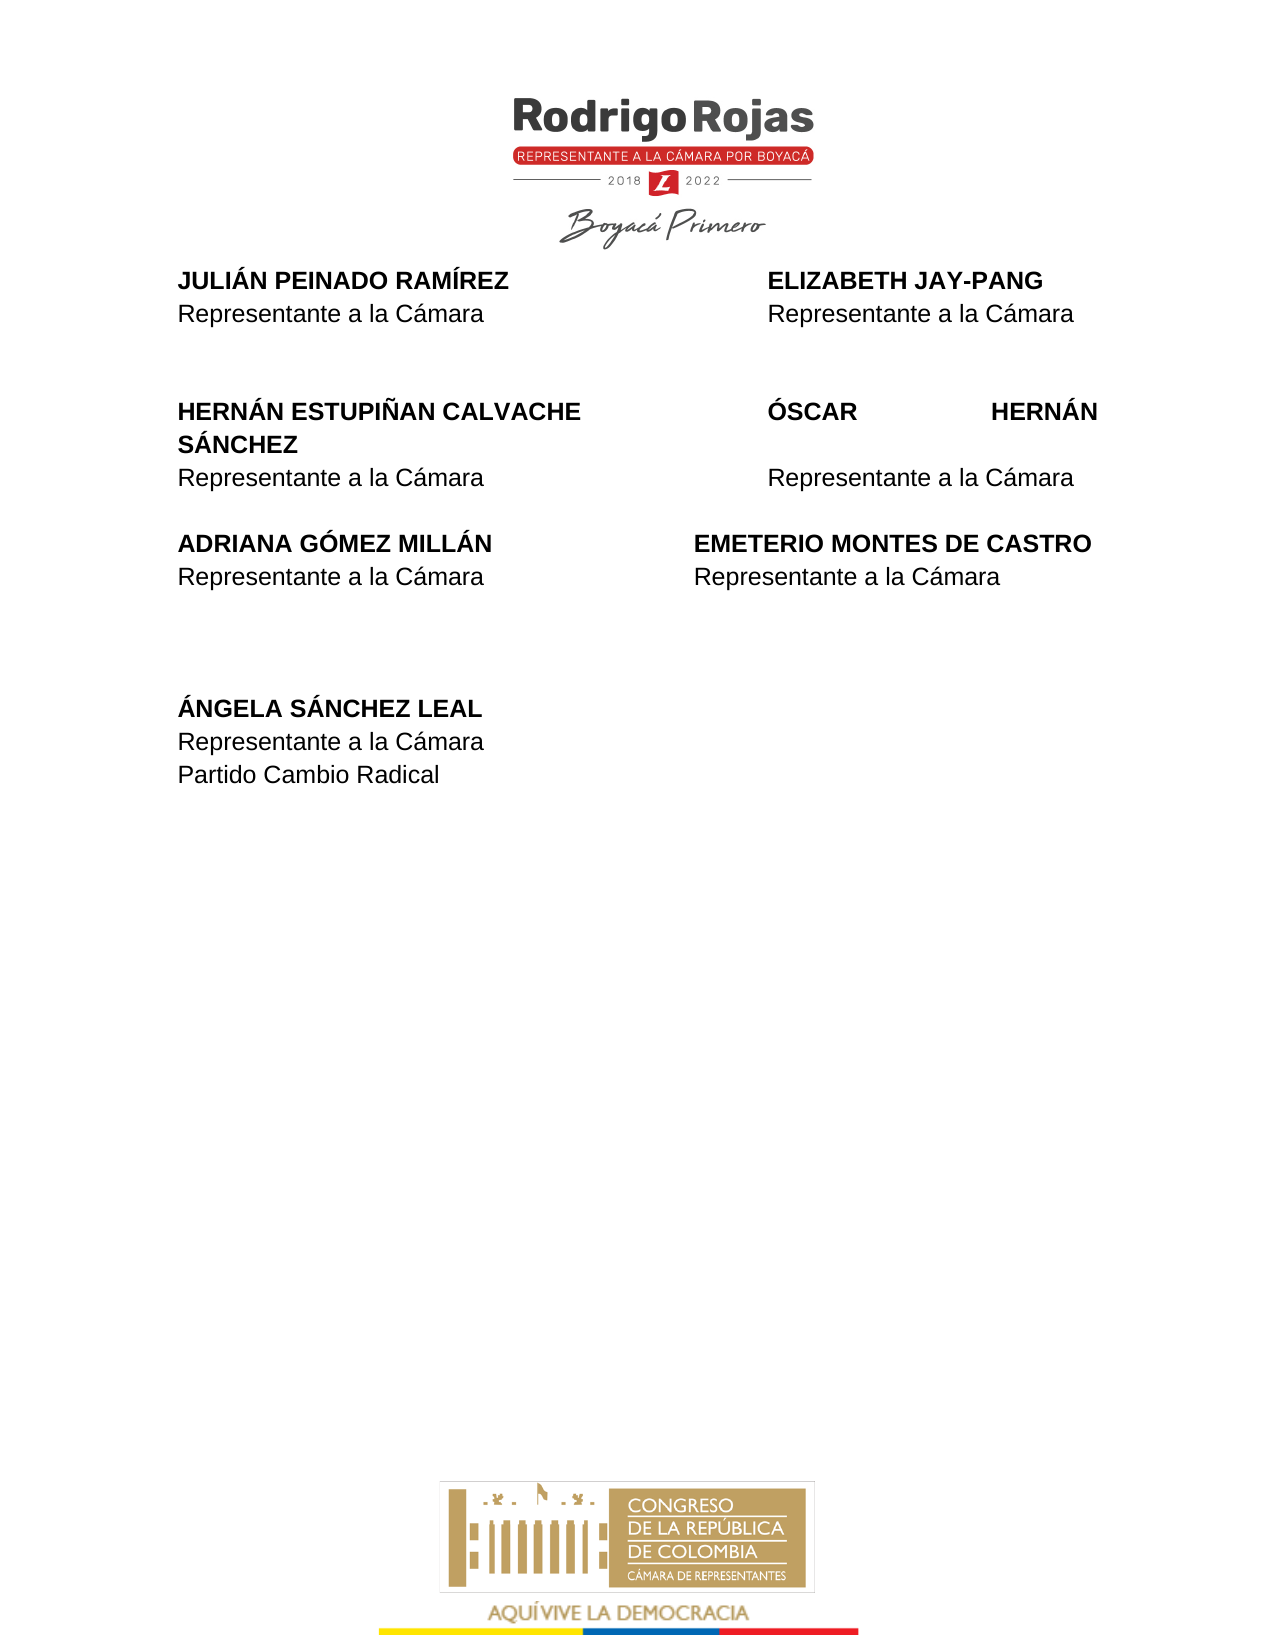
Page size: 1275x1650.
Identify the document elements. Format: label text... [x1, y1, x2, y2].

text Partido Cambio Radical [177, 760, 1098, 788]
picture [439, 1481, 815, 1593]
text Representante a la Cámara [177, 727, 1098, 755]
text Representante a la Cámara Representante a la Cámara [177, 299, 1098, 328]
picture [378, 1601, 859, 1635]
text Representante a la Cámara Representante a la Cámara [177, 562, 1098, 591]
text HERNÁN ESTUPIÑAN CALVACHE ÓSCAR HERNÁN SÁNCHEZ [177, 397, 1098, 459]
text Representante a la Cámara Representante a la Cámara [177, 463, 1098, 492]
text ADRIANA GÓMEZ MILLÁN EMETERIO MONTES DE CASTRO [177, 529, 1098, 558]
text JULIÁN PEINADO RAMÍREZ ELIZABETH JAY-PANG [177, 266, 1098, 294]
picture [496, 74, 832, 256]
text ÁNGELA SÁNCHEZ LEAL [177, 694, 1098, 722]
